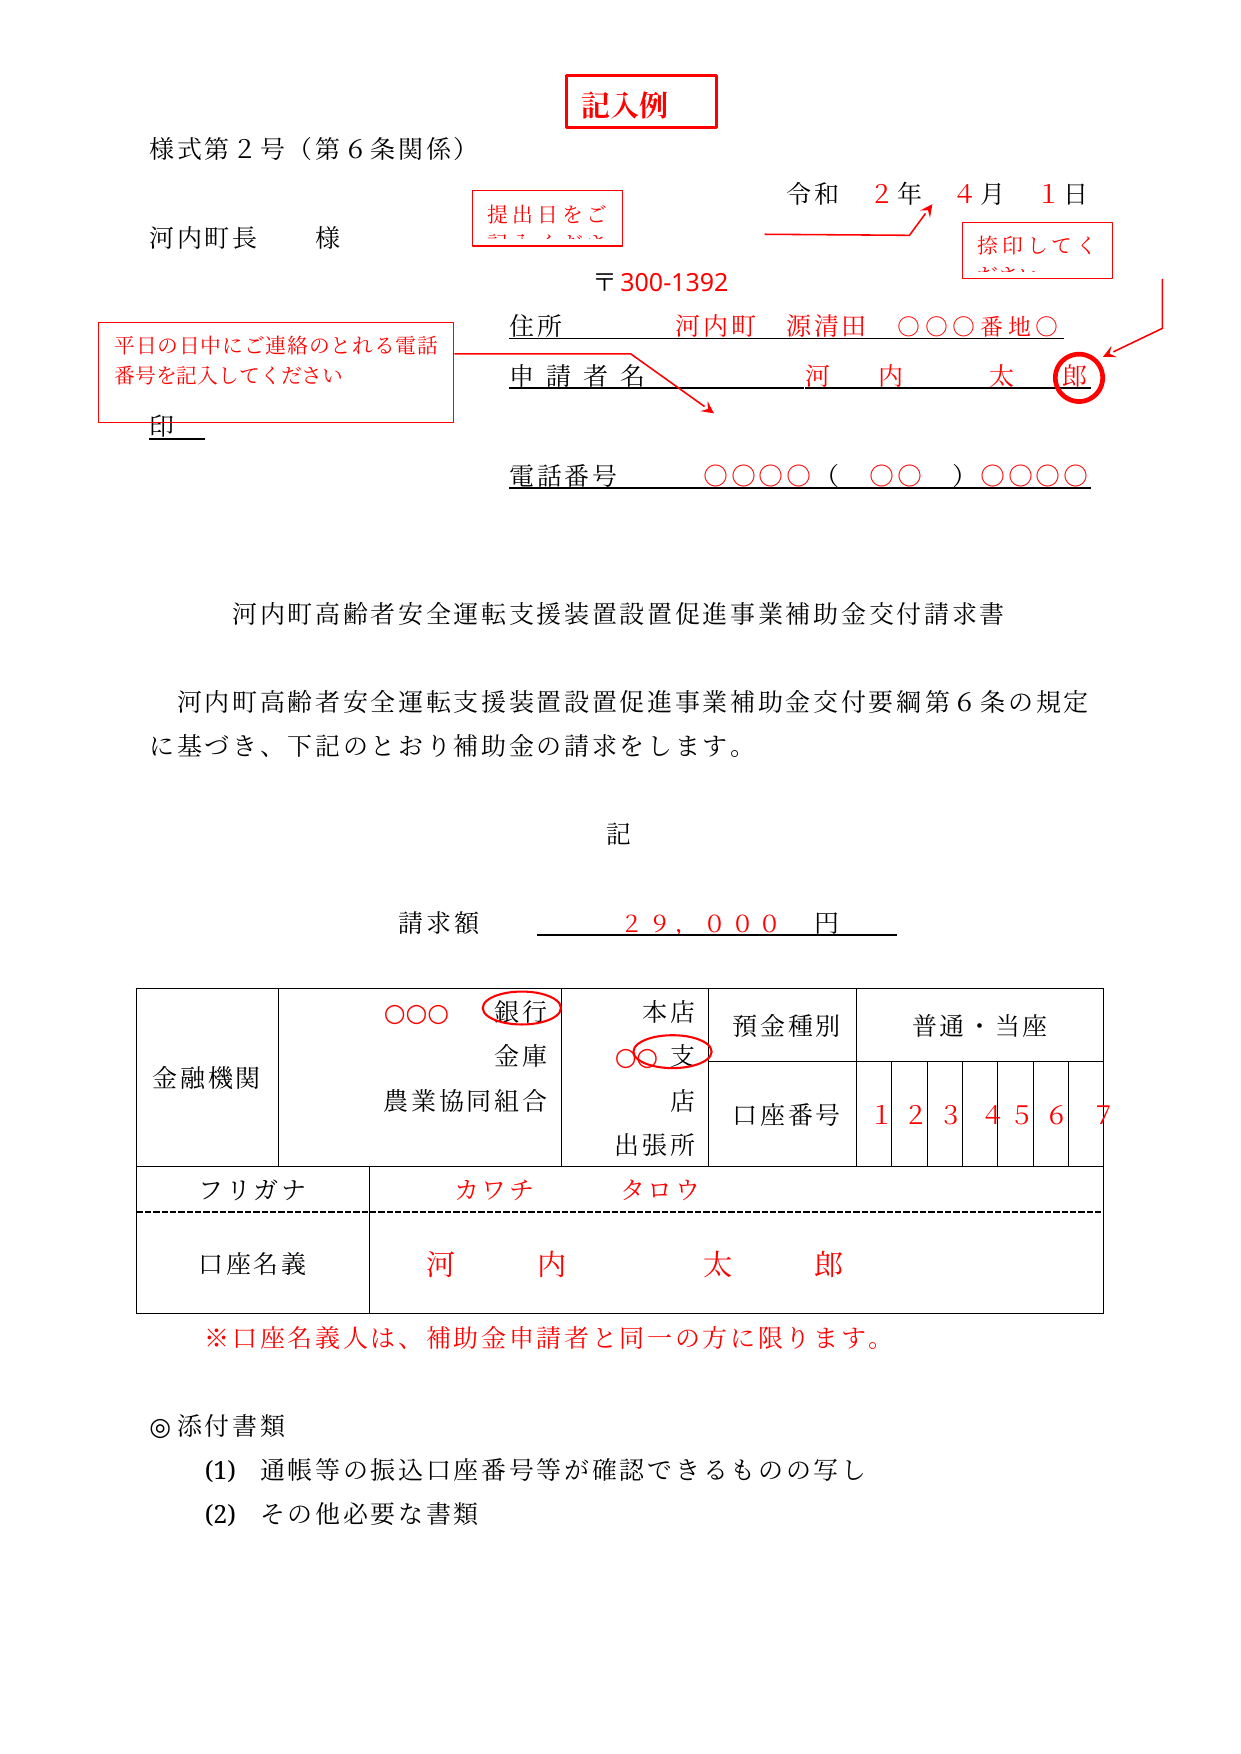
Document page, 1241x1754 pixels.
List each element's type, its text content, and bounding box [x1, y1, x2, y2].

text ※口座名義人は、補助金申請者と同一の方に限ります。 [149, 1314, 1091, 1358]
text 河内町高齢者安全運転支援装置設置促進事業補助金交付請求書 [149, 590, 1091, 634]
table_header 預金種別 [709, 989, 856, 1061]
table_header 金融機関 [137, 989, 278, 1166]
table_cell １ [857, 1062, 891, 1166]
table_cell ５ [998, 1062, 1033, 1166]
table_cell 河 内 太 郎 [370, 1211, 1103, 1313]
text 住所 河内町 源清田 ○○○番地○ [177, 303, 1091, 347]
text 申請者名 河 内 太 郎 印 [454, 352, 1071, 387]
table_cell ４ [963, 1062, 997, 1166]
text 河内町高齢者安全運転支援装置設置促進事業補助金交付要綱第６条の規定に基づき、下記のとおり補助金の請求をします。 [149, 679, 1091, 767]
text 様式第２号（第６条関係） [149, 126, 1091, 170]
table_cell ７ [1069, 1062, 1103, 1166]
text 電話番号 ○○○○（ ○○ ）○○○○ [149, 452, 1091, 497]
table_cell 口座名義 [137, 1211, 369, 1313]
text 請求額 ２９,０００ 円 [149, 899, 1091, 944]
text 申請者名 河 内 太 郎 印 [149, 355, 1091, 447]
text 令和 ２年 ４月 １日 [149, 170, 1091, 214]
text 記 [149, 811, 1091, 855]
text 申請者名 河 内 太 郎 印 [149, 352, 453, 422]
text 河内町長 様 [149, 214, 1091, 259]
table_cell フリガナ [137, 1167, 369, 1211]
text (2)その他必要な書類 [149, 1491, 1091, 1535]
table_cell ６ [1034, 1062, 1068, 1166]
text (1)通帳等の振込口座番号等が確認できるものの写し [149, 1447, 1091, 1491]
table_cell ２ [892, 1062, 927, 1166]
table_cell カワチ タロウ [370, 1167, 1103, 1211]
text 〒300-1392 [149, 259, 1091, 303]
text ◎添付書類 [149, 1403, 1091, 1447]
table_cell 口座番号 [709, 1062, 856, 1166]
table_header ○○○ 銀行 金庫 農業協同組合 [279, 989, 561, 1166]
table_cell ３ [928, 1062, 962, 1166]
table_header 普通・当座 [857, 989, 1103, 1061]
table_header 本店 ○○支店 出張所 [562, 989, 708, 1166]
